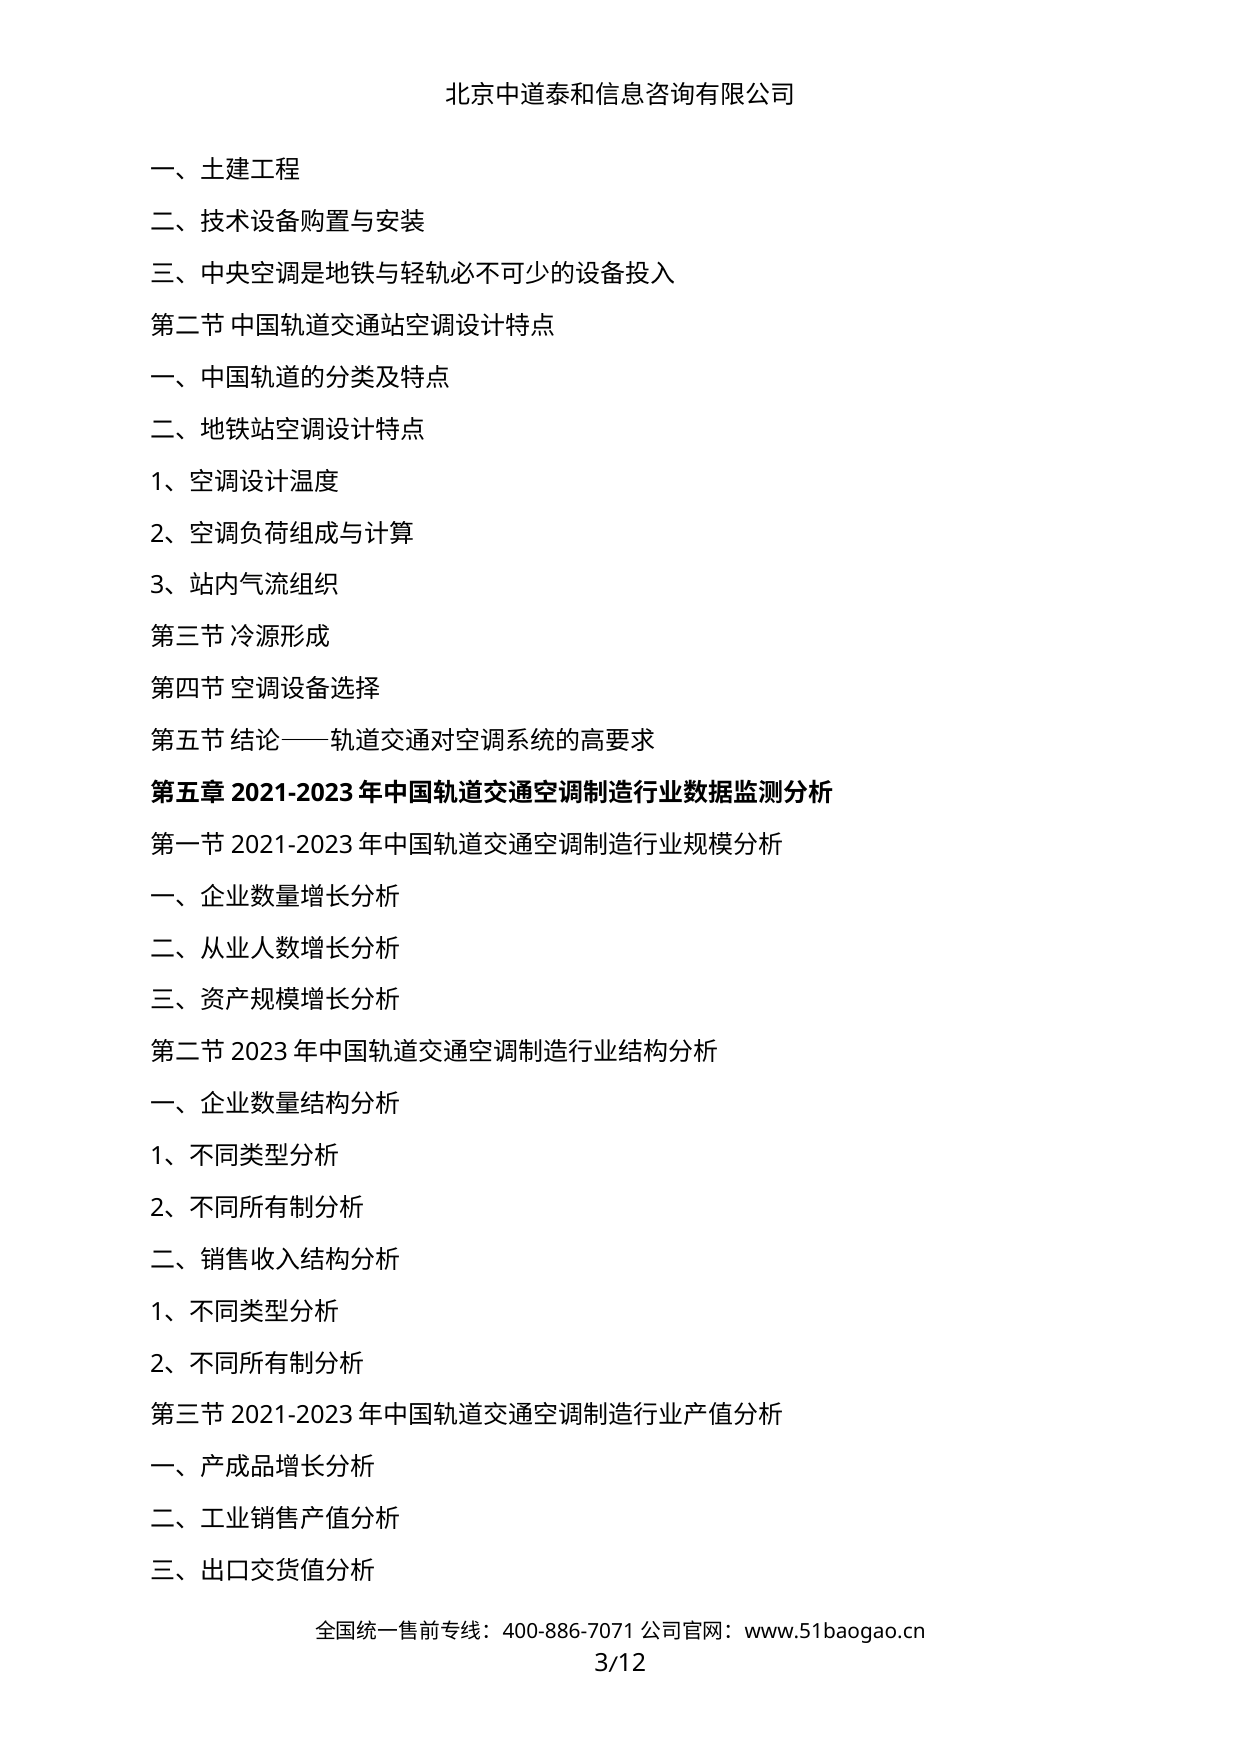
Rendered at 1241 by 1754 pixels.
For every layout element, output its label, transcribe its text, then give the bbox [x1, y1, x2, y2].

text 三、出口交货值分析 [150, 1551, 1090, 1587]
text 第五节 结论——轨道交通对空调系统的高要求 [150, 721, 1090, 757]
text 第二节 中国轨道交通站空调设计特点 [150, 306, 1090, 342]
text 2、不同所有制分析 [150, 1343, 1090, 1379]
text 一、企业数量增长分析 [150, 876, 1090, 912]
text 1、空调设计温度 [150, 461, 1090, 497]
text 二、工业销售产值分析 [150, 1499, 1090, 1535]
text 一、中国轨道的分类及特点 [150, 357, 1090, 394]
text 一、土建工程 [150, 150, 1090, 186]
text 二、技术设备购置与安装 [150, 202, 1090, 238]
text 二、地铁站空调设计特点 [150, 409, 1090, 446]
text 1、不同类型分析 [150, 1291, 1090, 1327]
text 第三节 冷源形成 [150, 617, 1090, 653]
text 第三节 2021-2023年中国轨道交通空调制造行业产值分析 [150, 1395, 1090, 1431]
text 二、从业人数增长分析 [150, 928, 1090, 964]
text 一、产成品增长分析 [150, 1447, 1090, 1483]
text 三、中央空调是地铁与轻轨必不可少的设备投入 [150, 254, 1090, 290]
text 3、站内气流组织 [150, 565, 1090, 601]
text 第一节 2021-2023年中国轨道交通空调制造行业规模分析 [150, 824, 1090, 861]
text 第五章 2021-2023年中国轨道交通空调制造行业数据监测分析 [150, 772, 1090, 809]
text 二、销售收入结构分析 [150, 1239, 1090, 1276]
text 第二节 2023年中国轨道交通空调制造行业结构分析 [150, 1032, 1090, 1068]
text 三、资产规模增长分析 [150, 980, 1090, 1016]
text 2、不同所有制分析 [150, 1187, 1090, 1224]
text 1、不同类型分析 [150, 1136, 1090, 1172]
text 2、空调负荷组成与计算 [150, 513, 1090, 549]
text 一、企业数量结构分析 [150, 1084, 1090, 1120]
text 第四节 空调设备选择 [150, 669, 1090, 705]
